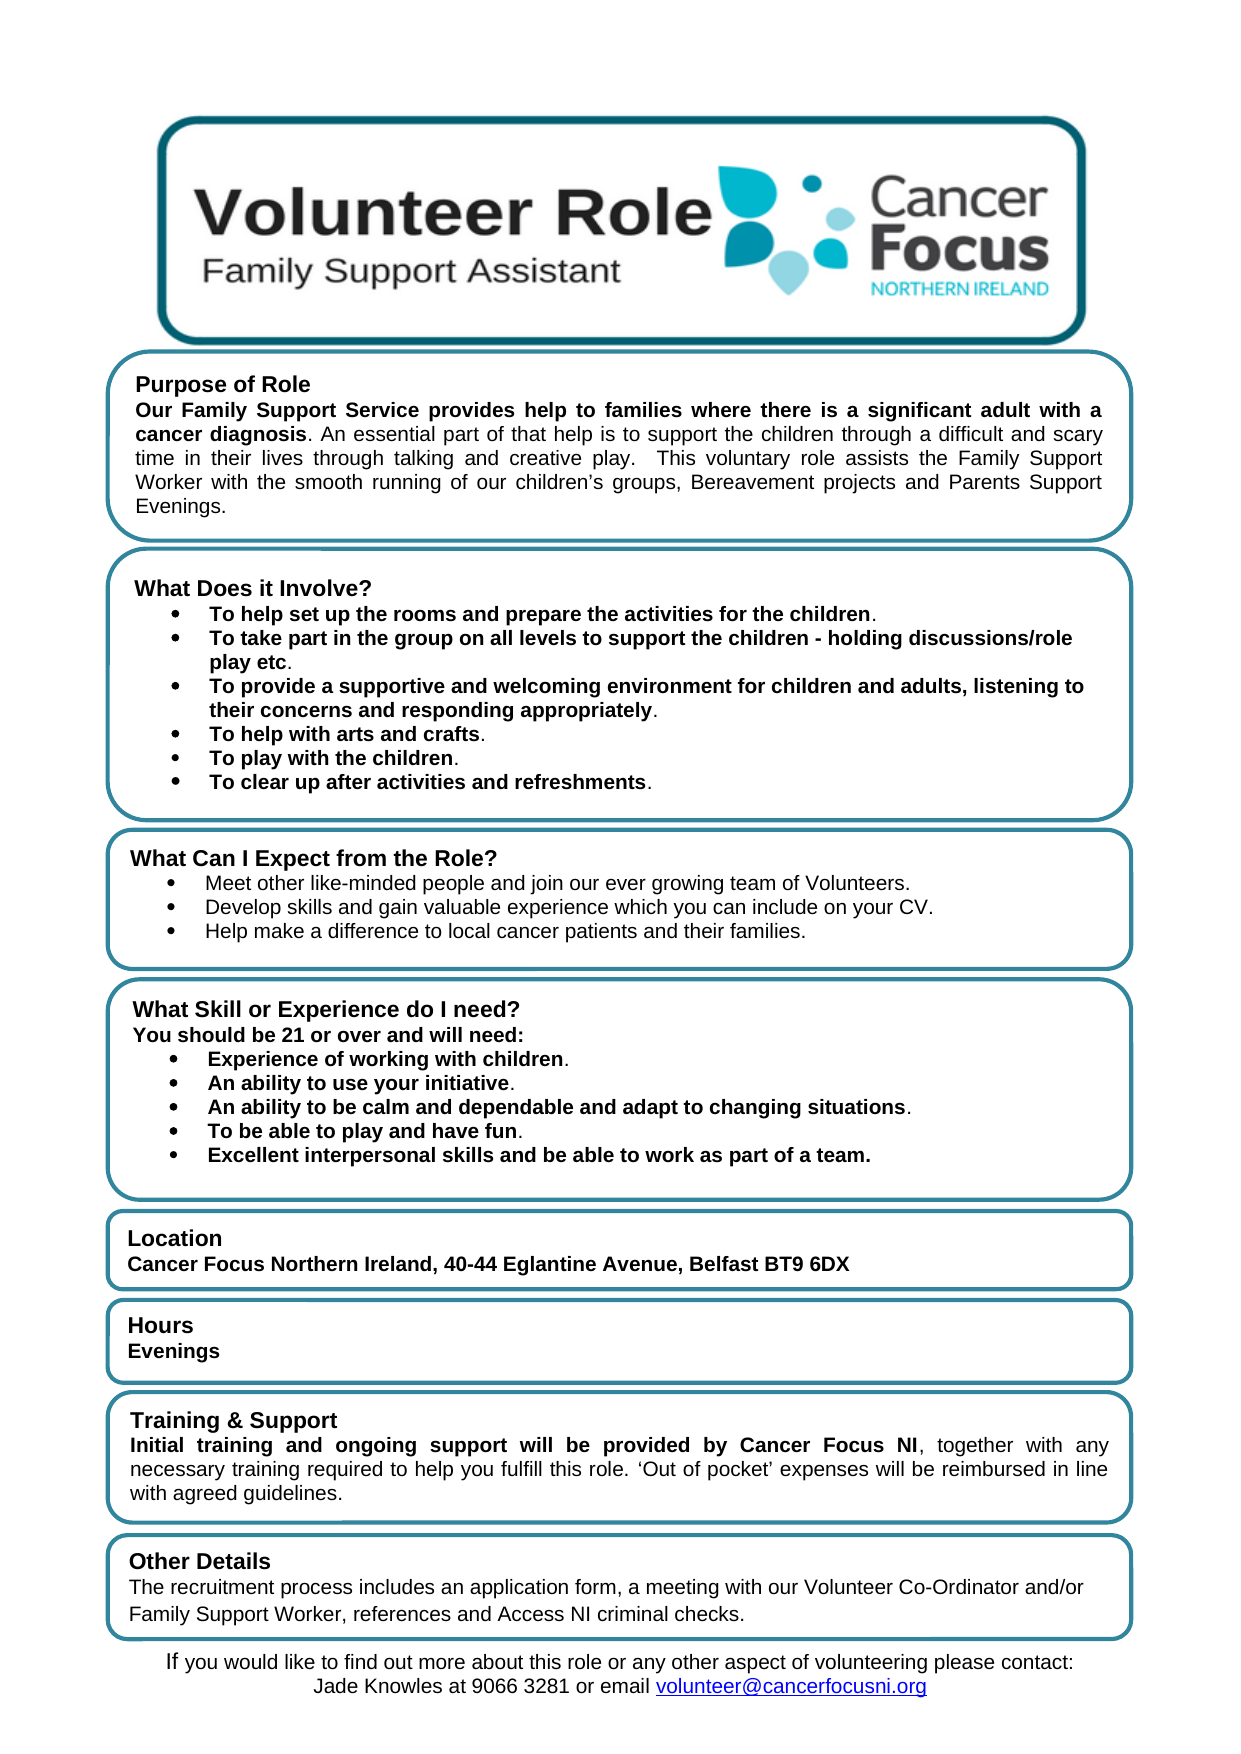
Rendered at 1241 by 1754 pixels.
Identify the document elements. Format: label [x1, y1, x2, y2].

picture [151, 101, 1089, 349]
